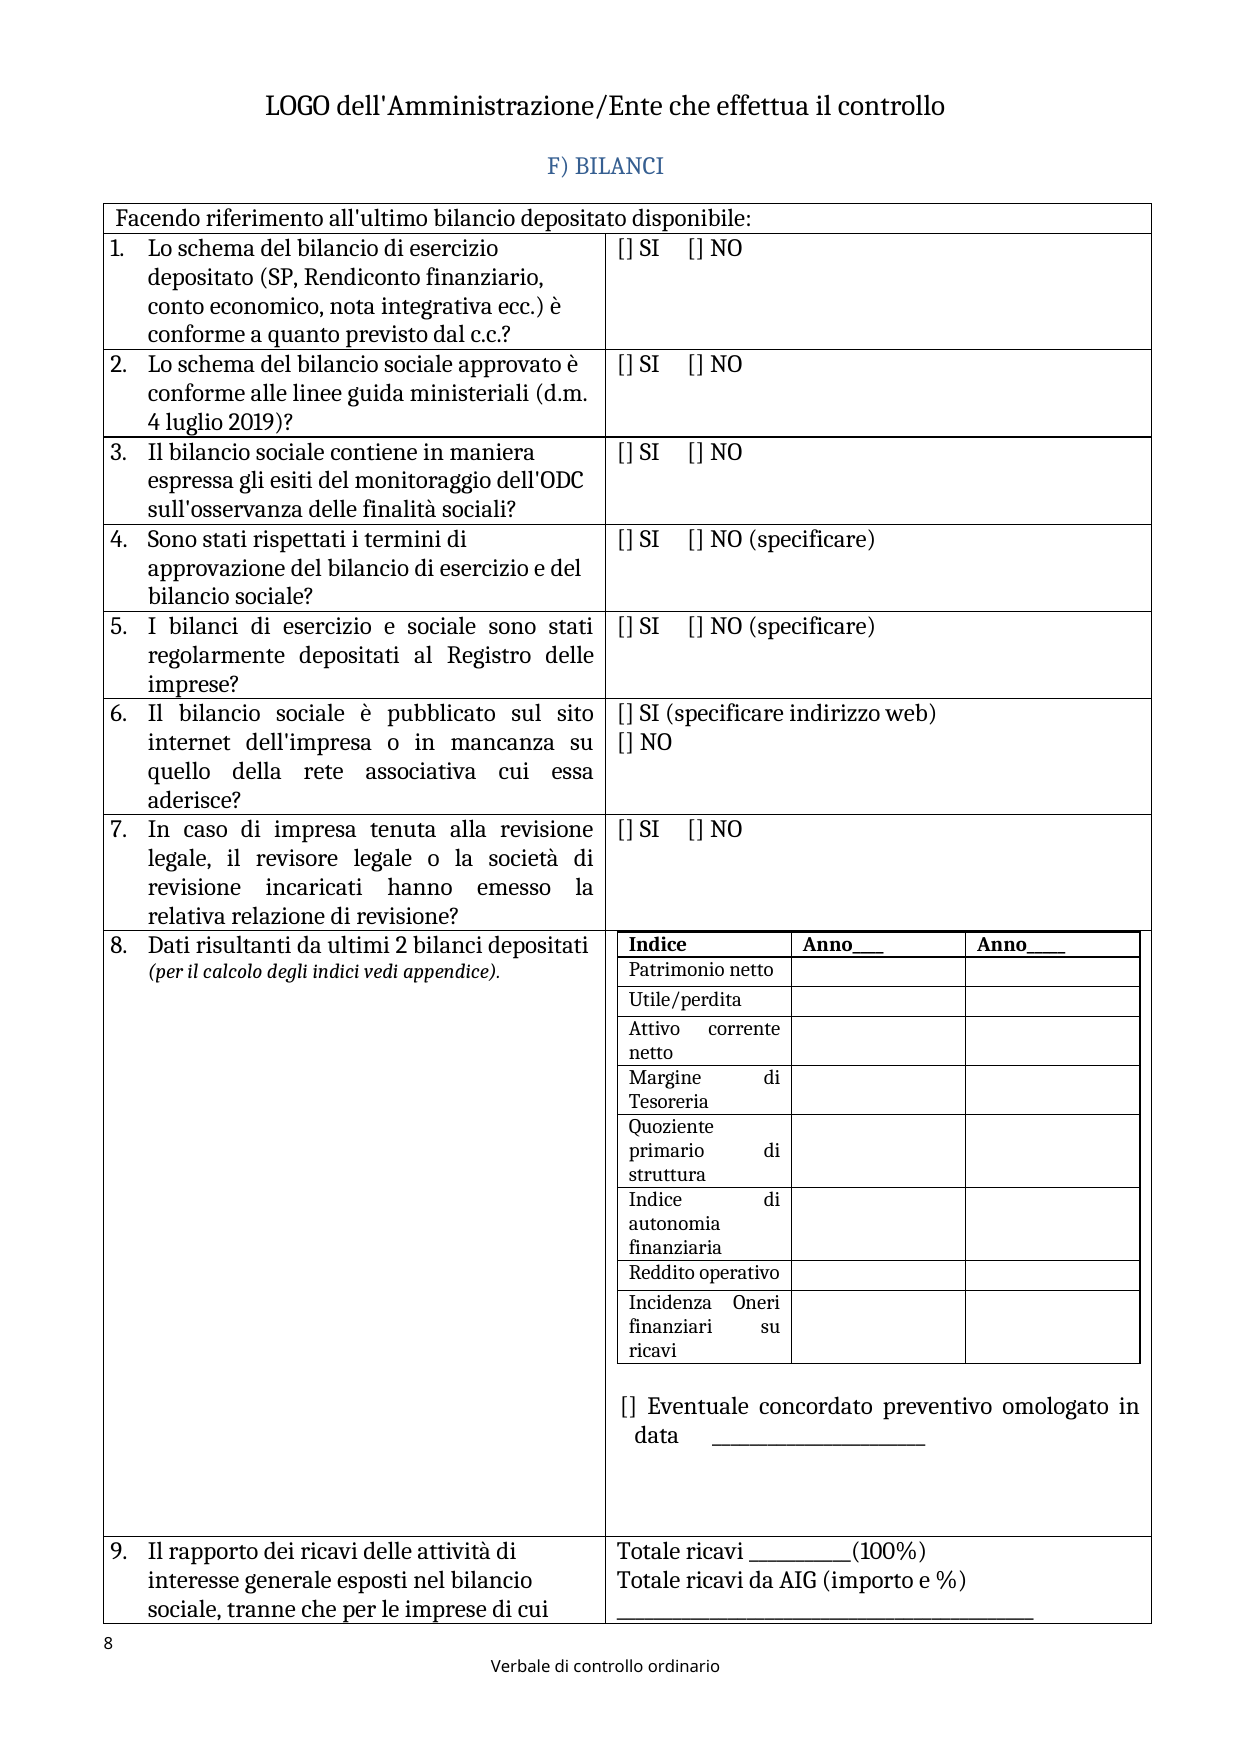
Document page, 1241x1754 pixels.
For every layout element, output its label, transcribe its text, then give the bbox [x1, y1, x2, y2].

table_cell Lo schema del bilancio di esercizio depositato (SP, Rendiconto finanziario, conto economico, nota integrativa ecc.) è conforme a quanto previsto dal c.c.? [104, 234, 605, 349]
table_cell I bilanci di esercizio e sociale sono stati regolarmente depositati al Registro delle imprese? [104, 612, 605, 698]
table_cell Lo schema del bilancio sociale approvato è conforme alle linee guida ministeriali (d.m. 4 luglio 2019)? [104, 350, 605, 436]
table_cell Il bilancio sociale contiene in maniera espressa gli esiti del monitoraggio dell'ODC sull'osservanza delle finalità sociali? [104, 438, 605, 524]
table_cell [] Eventuale concordato preventivo omologato in data _______________________ [606, 931, 1151, 1536]
table_header Facendo riferimento all'ultimo bilancio depositato disponibile: [104, 204, 1151, 233]
table_cell Dati risultanti da ultimi 2 bilanci depositati (per il calcolo degli indici vedi appendice). [104, 931, 605, 1536]
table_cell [104, 1537, 605, 1623]
table_cell [] SI [] NO [606, 438, 1151, 524]
table_cell [] SI [] NO (specificare) [606, 525, 1151, 611]
table_cell In caso di impresa tenuta alla revisione legale, il revisore legale o la società di revisione incaricati hanno emesso la relativa relazione di revisione? [104, 815, 605, 930]
table_cell [] SI [] NO (specificare) [606, 612, 1151, 698]
table_cell [] SI [] NO [606, 350, 1151, 436]
table_cell Il bilancio sociale è pubblicato sul sito internet dell'impresa o in mancanza su quello della rete associativa cui essa aderisce? [104, 699, 605, 814]
table_cell [] SI (specificare indirizzo web) [] NO [606, 699, 1151, 814]
table_cell [] SI [] NO [606, 234, 1151, 349]
table_cell Sono stati rispettati i termini di approvazione del bilancio di esercizio e del bilancio sociale? [104, 525, 605, 611]
table_cell [] SI [] NO [606, 815, 1151, 930]
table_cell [606, 1537, 1151, 1623]
subtitle F) BILANCI [103, 152, 1107, 181]
